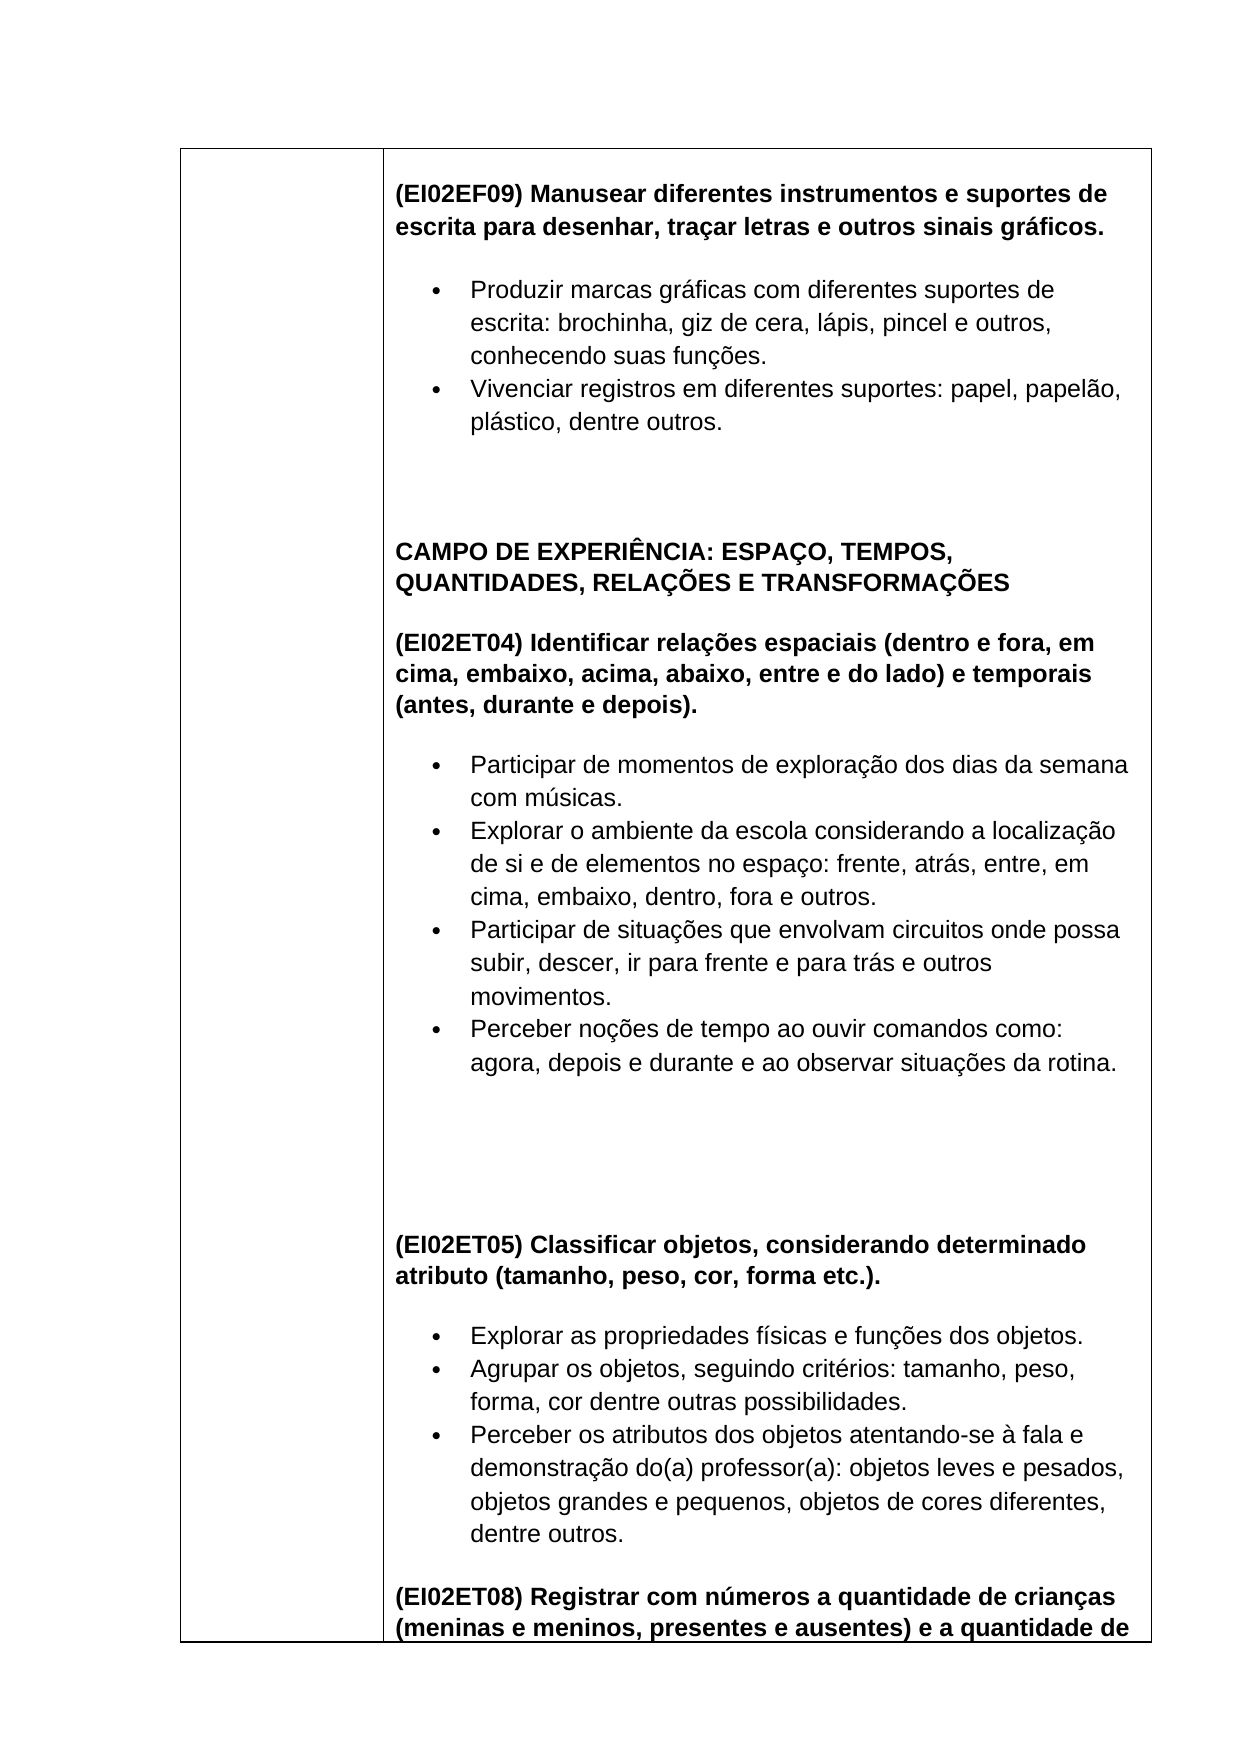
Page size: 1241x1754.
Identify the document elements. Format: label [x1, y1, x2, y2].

table_cell [181, 149, 383, 1641]
table_cell [384, 149, 1151, 1641]
